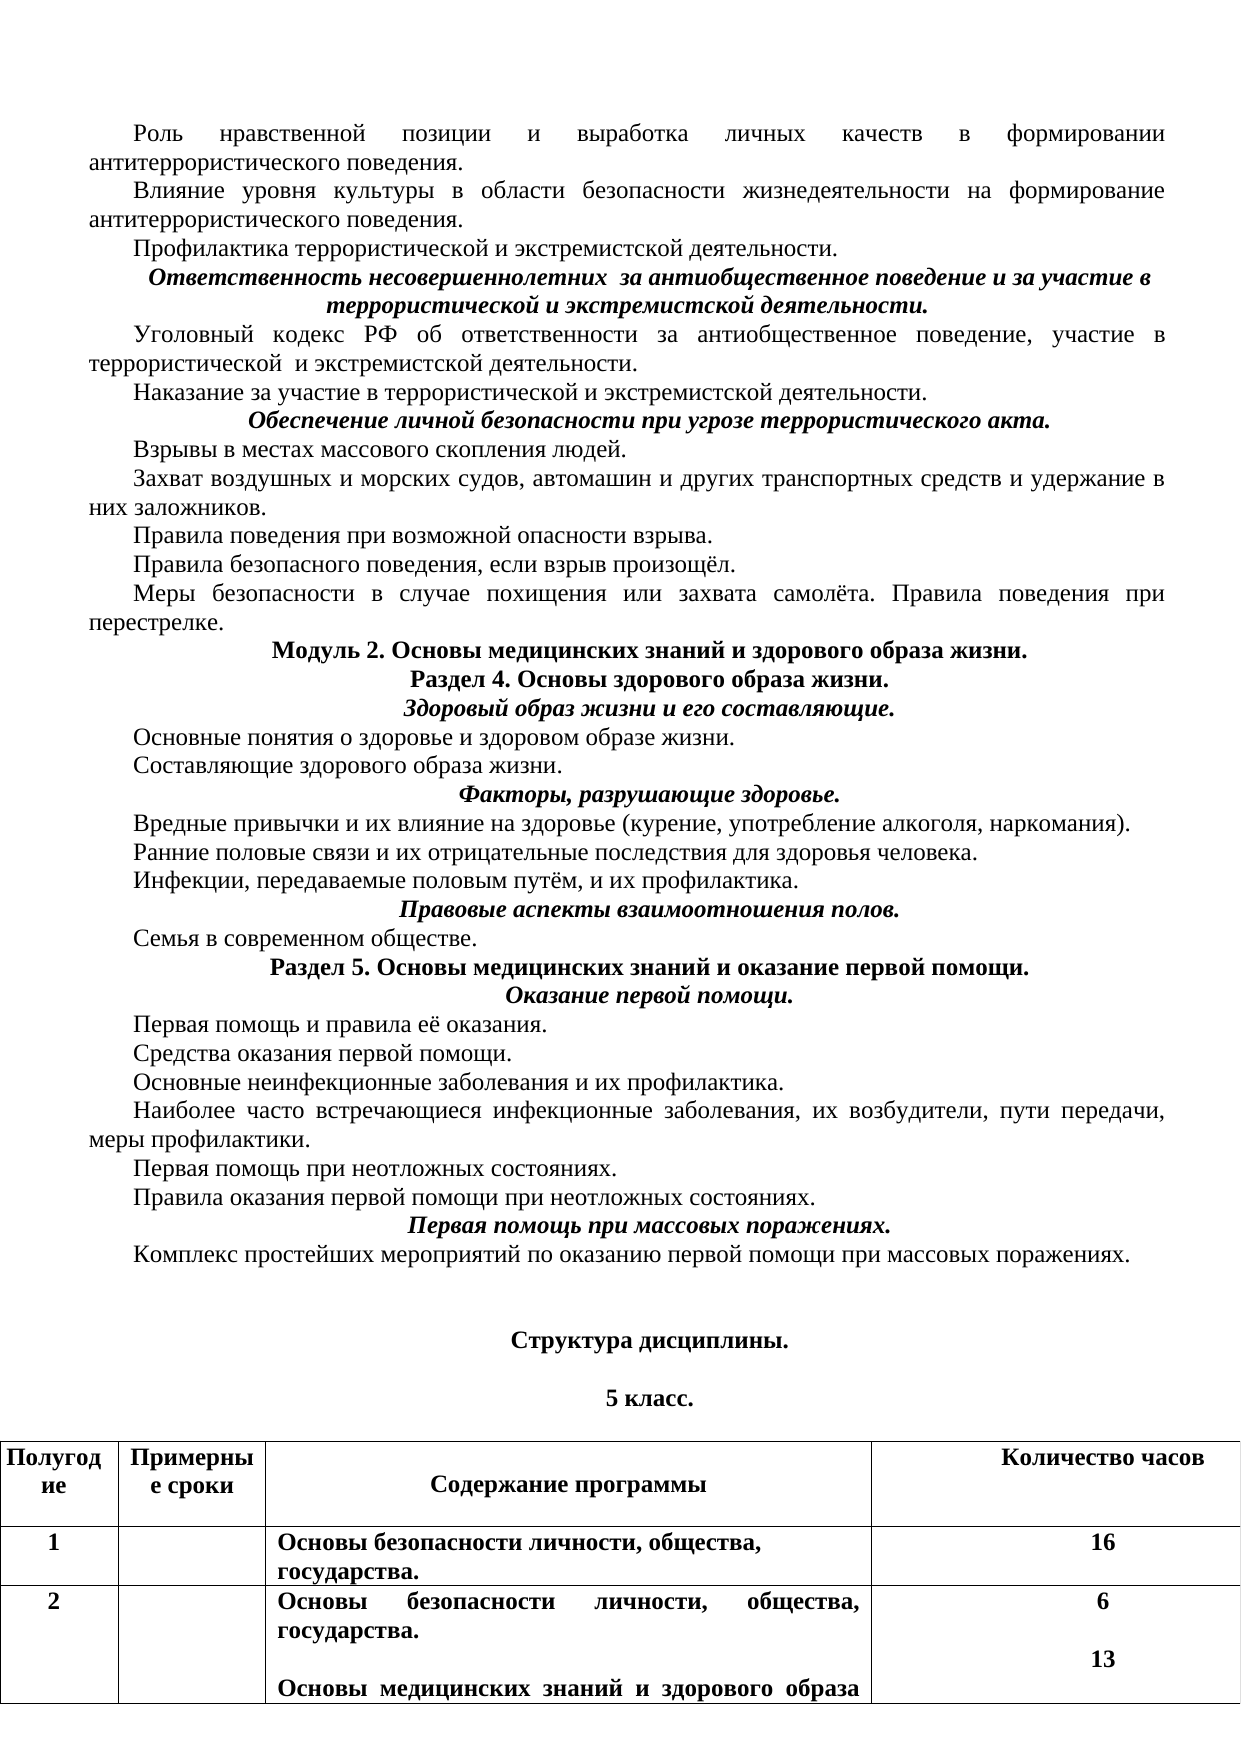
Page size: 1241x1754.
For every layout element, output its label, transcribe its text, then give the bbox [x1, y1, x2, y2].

table_cell [119, 1586, 265, 1702]
text Инфекции, передаваемые половым путём, и их профилактика. [88, 866, 1166, 894]
text Раздел 5. Основы медицинских знаний и оказание первой помощи. [88, 952, 1166, 981]
text Роль нравственной позиции и выработка личных качеств в формировании антитеррористического поведения. [88, 118, 1166, 176]
text Влияние уровня культуры в области безопасности жизнедеятельности на формирование антитеррористического поведения. [88, 176, 1166, 233]
text Правовые аспекты взаимоотношения полов. [88, 894, 1166, 923]
text Основные неинфекционные заболевания и их профилактика. [88, 1067, 1166, 1096]
table_header Количество часов [872, 1442, 1240, 1526]
text Взрывы в местах массового скопления людей. [88, 434, 1166, 463]
table_cell 2 [1, 1586, 118, 1702]
text Составляющие здорового образа жизни. [88, 751, 1166, 779]
text Первая помощь при массовых поражениях. [88, 1211, 1166, 1239]
text Основные понятия о здоровье и здоровом образе жизни. [88, 722, 1166, 751]
text Меры безопасности в случае похищения или захвата самолёта. Правила поведения при перестрелке. [88, 578, 1166, 636]
text Первая помощь и правила её оказания. [88, 1009, 1166, 1038]
text Оказание первой помощи. [88, 981, 1166, 1009]
text Ранние половые связи и их отрицательные последствия для здоровья человека. [88, 837, 1166, 866]
text Профилактика террористической и экстремистской деятельности. [88, 233, 1166, 262]
text Правила оказания первой помощи при неотложных состояниях. [88, 1182, 1166, 1211]
text Наиболее часто встречающиеся инфекционные заболевания, их возбудители, пути передачи, меры профилактики. [88, 1096, 1166, 1153]
text Факторы, разрушающие здоровье. [88, 779, 1166, 808]
text Правила безопасного поведения, если взрыв произощёл. [88, 549, 1166, 578]
table_cell Основы безопасности личности, общества, государства. [266, 1527, 871, 1585]
table_cell 1 [1, 1527, 118, 1585]
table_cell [266, 1586, 871, 1702]
text Вредные привычки и их влияние на здоровье (курение, употребление алкоголя, наркомания). [88, 808, 1166, 837]
table_cell 16 [872, 1527, 1240, 1585]
table_cell 6 13 [872, 1586, 1240, 1702]
table_cell [119, 1527, 265, 1585]
text Обеспечение личной безопасности при угрозе террористического акта. [88, 406, 1166, 434]
text Раздел 4. Основы здорового образа жизни. [88, 664, 1166, 693]
text Структура дисциплины. [88, 1326, 1166, 1354]
table_header Примерные сроки [119, 1442, 265, 1526]
text Семья в современном обществе. [88, 923, 1166, 952]
text Уголовный кодекс РФ об ответственности за антиобщественное поведение, участие в террористической и экстремистской деятельности. [88, 319, 1166, 377]
text Наказание за участие в террористической и экстремистской деятельности. [88, 377, 1166, 406]
text Модуль 2. Основы медицинских знаний и здорового образа жизни. [88, 636, 1166, 664]
text Здоровый образ жизни и его составляющие. [88, 693, 1166, 722]
text Средства оказания первой помощи. [88, 1038, 1166, 1067]
text Правила поведения при возможной опасности взрыва. [88, 521, 1166, 549]
text Ответственность несовершеннолетних за антиобщественное поведение и за участие в террористической и экстремистской деятельности. [88, 262, 1166, 319]
table_header Содержание программы [266, 1442, 871, 1526]
text 5 класс. [88, 1383, 1166, 1412]
text Первая помощь при неотложных состояниях. [88, 1153, 1166, 1182]
table_header Полугодие [1, 1442, 118, 1526]
text Захват воздушных и морских судов, автомашин и других транспортных средств и удержание в них заложников. [88, 463, 1166, 521]
text Комплекс простейших мероприятий по оказанию первой помощи при массовых поражениях. [88, 1239, 1166, 1268]
